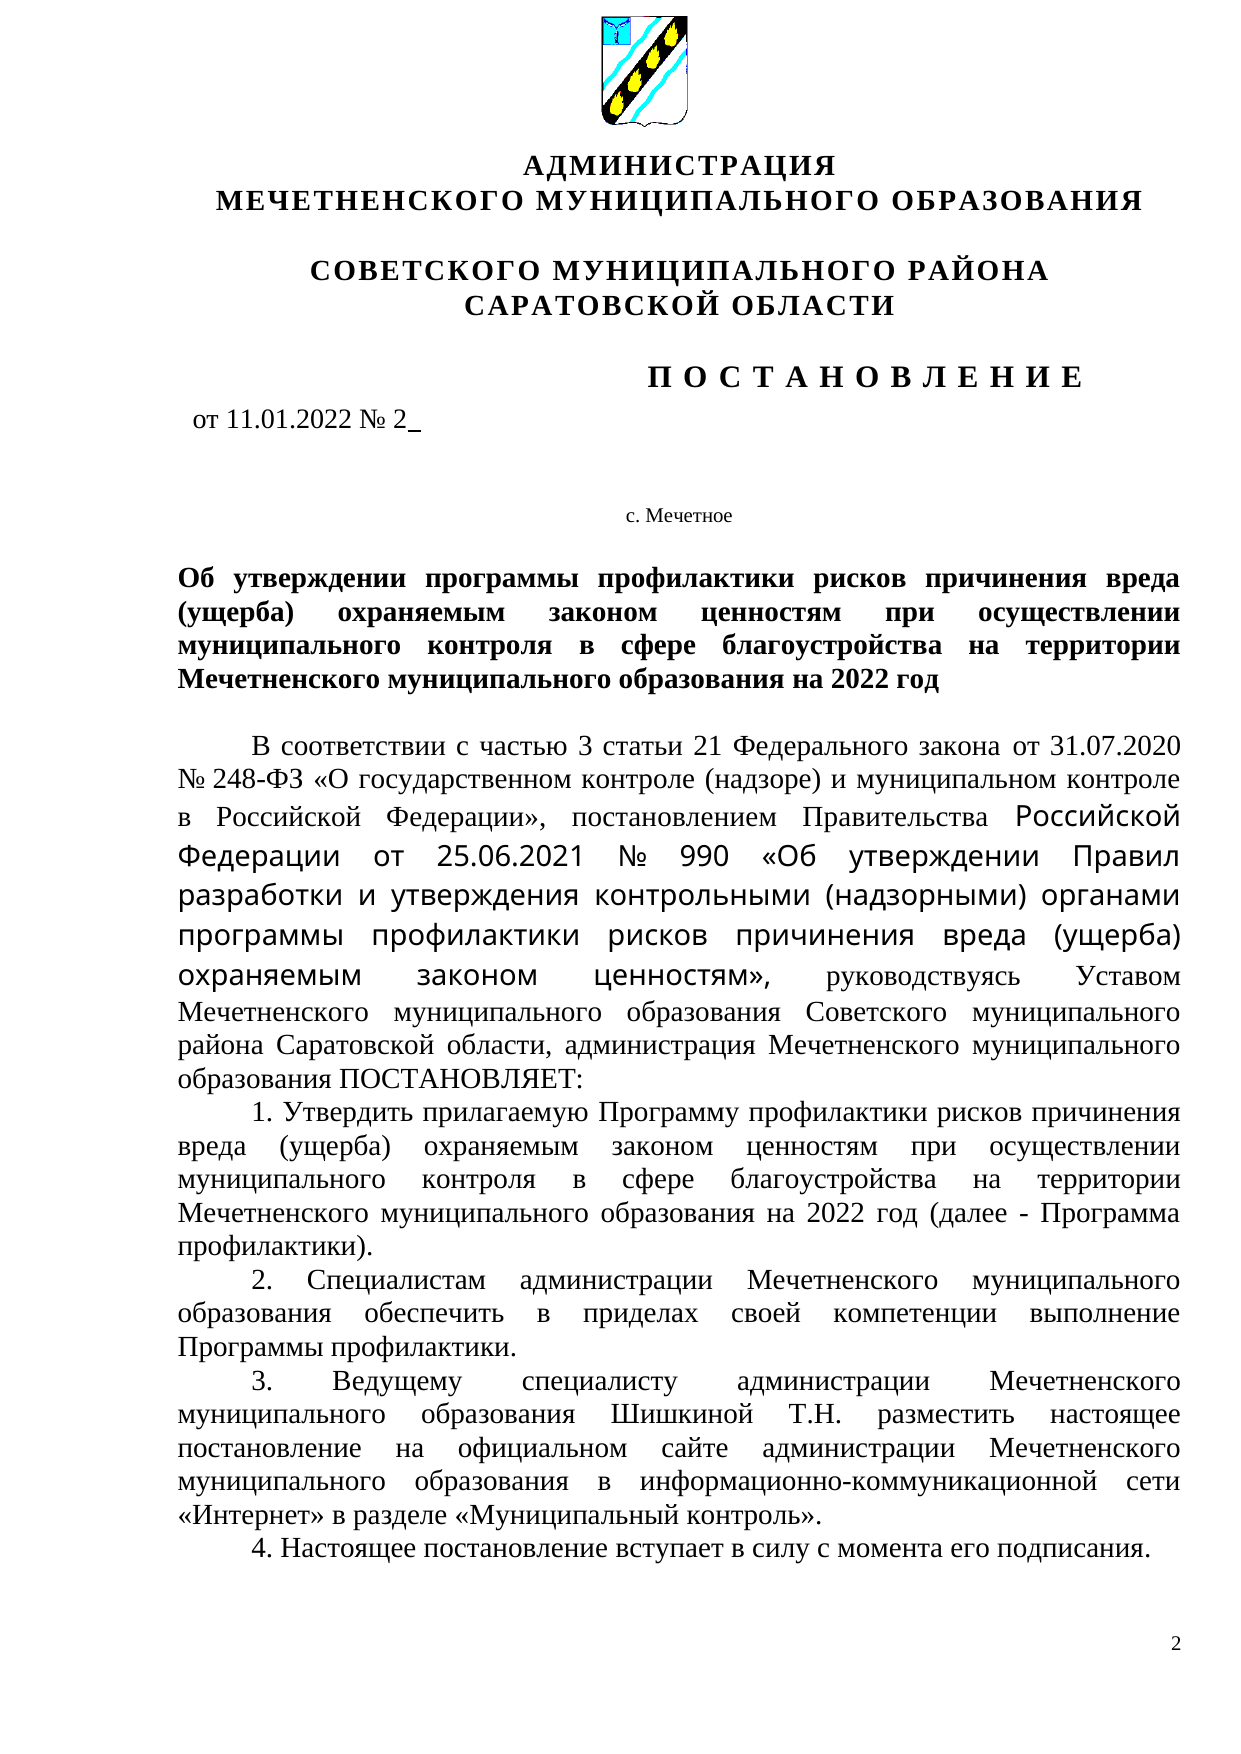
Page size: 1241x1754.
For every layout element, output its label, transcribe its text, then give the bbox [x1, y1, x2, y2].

text от 11.01.2022 № 2 [192, 402, 530, 434]
subtitle МЕЧЕТНЕНСКОГО МУНИЦИПАЛЬНОГО ОБРАЗОВАНИЯ СОВЕТСКОГО МУНИЦИПАЛЬНОГО РАЙОНА [177, 183, 1181, 287]
text САРАТОВСКОЙ ОБЛАСТИ [177, 288, 1181, 322]
text 4. Настоящее постановление вступает в силу с момента его подписания. [177, 1530, 1181, 1564]
text 3. Ведущему специалисту администрации Мечетненского муниципального образования Шишкиной Т.Н. разместить настоящее постановление на официальном сайте администрации Мечетненского муниципального образования в информационно-коммуникационной сети «Интернет» в разделе «Муниципальный контроль». [177, 1363, 1181, 1530]
subtitle АДМИНИСТРАЦИЯ [177, 148, 1181, 181]
text ПОСТАНОВЛЕНИЕ [177, 358, 1181, 394]
text 1. Утвердить прилагаемую Программу профилактики рисков причинения вреда (ущерба) охраняемым законом ценностям при осуществлении муниципального контроля в сфере благоустройства на территории Мечетненского муниципального образования на 2022 год (далее - Программа профилактики). [177, 1094, 1181, 1262]
text В соответствии с частью 3 статьи 21 Федерального закона от 31.07.2020 № 248-ФЗ «О государственном контроле (надзоре) и муниципальном контроле в Российской Федерации», постановлением Правительства Российской Федерации от 25.06.2021 № 990 «Об утверждении Правил разработки и утверждения контрольными (надзорными) органами программы профилактики рисков причинения вреда (ущерба) охраняемым законом ценностям», руководствуясь Уставом Мечетненского муниципального образования Советского муниципального района Саратовской области, администрация Мечетненского муниципального образования ПОСТАНОВЛЯЕТ: [177, 795, 1181, 1094]
text с. Мечетное [177, 503, 1181, 527]
text Об утверждении программы профилактики рисков причинения вреда (ущерба) охраняемым законом ценностям при осуществлении муниципального контроля в сфере благоустройства на территории Мечетненского муниципального образования на 2022 год [177, 560, 1181, 694]
text 2. Специалистам администрации Мечетненского муниципального образования обеспечить в приделах своей компетенции выполнение Программы профилактики. [177, 1262, 1181, 1363]
